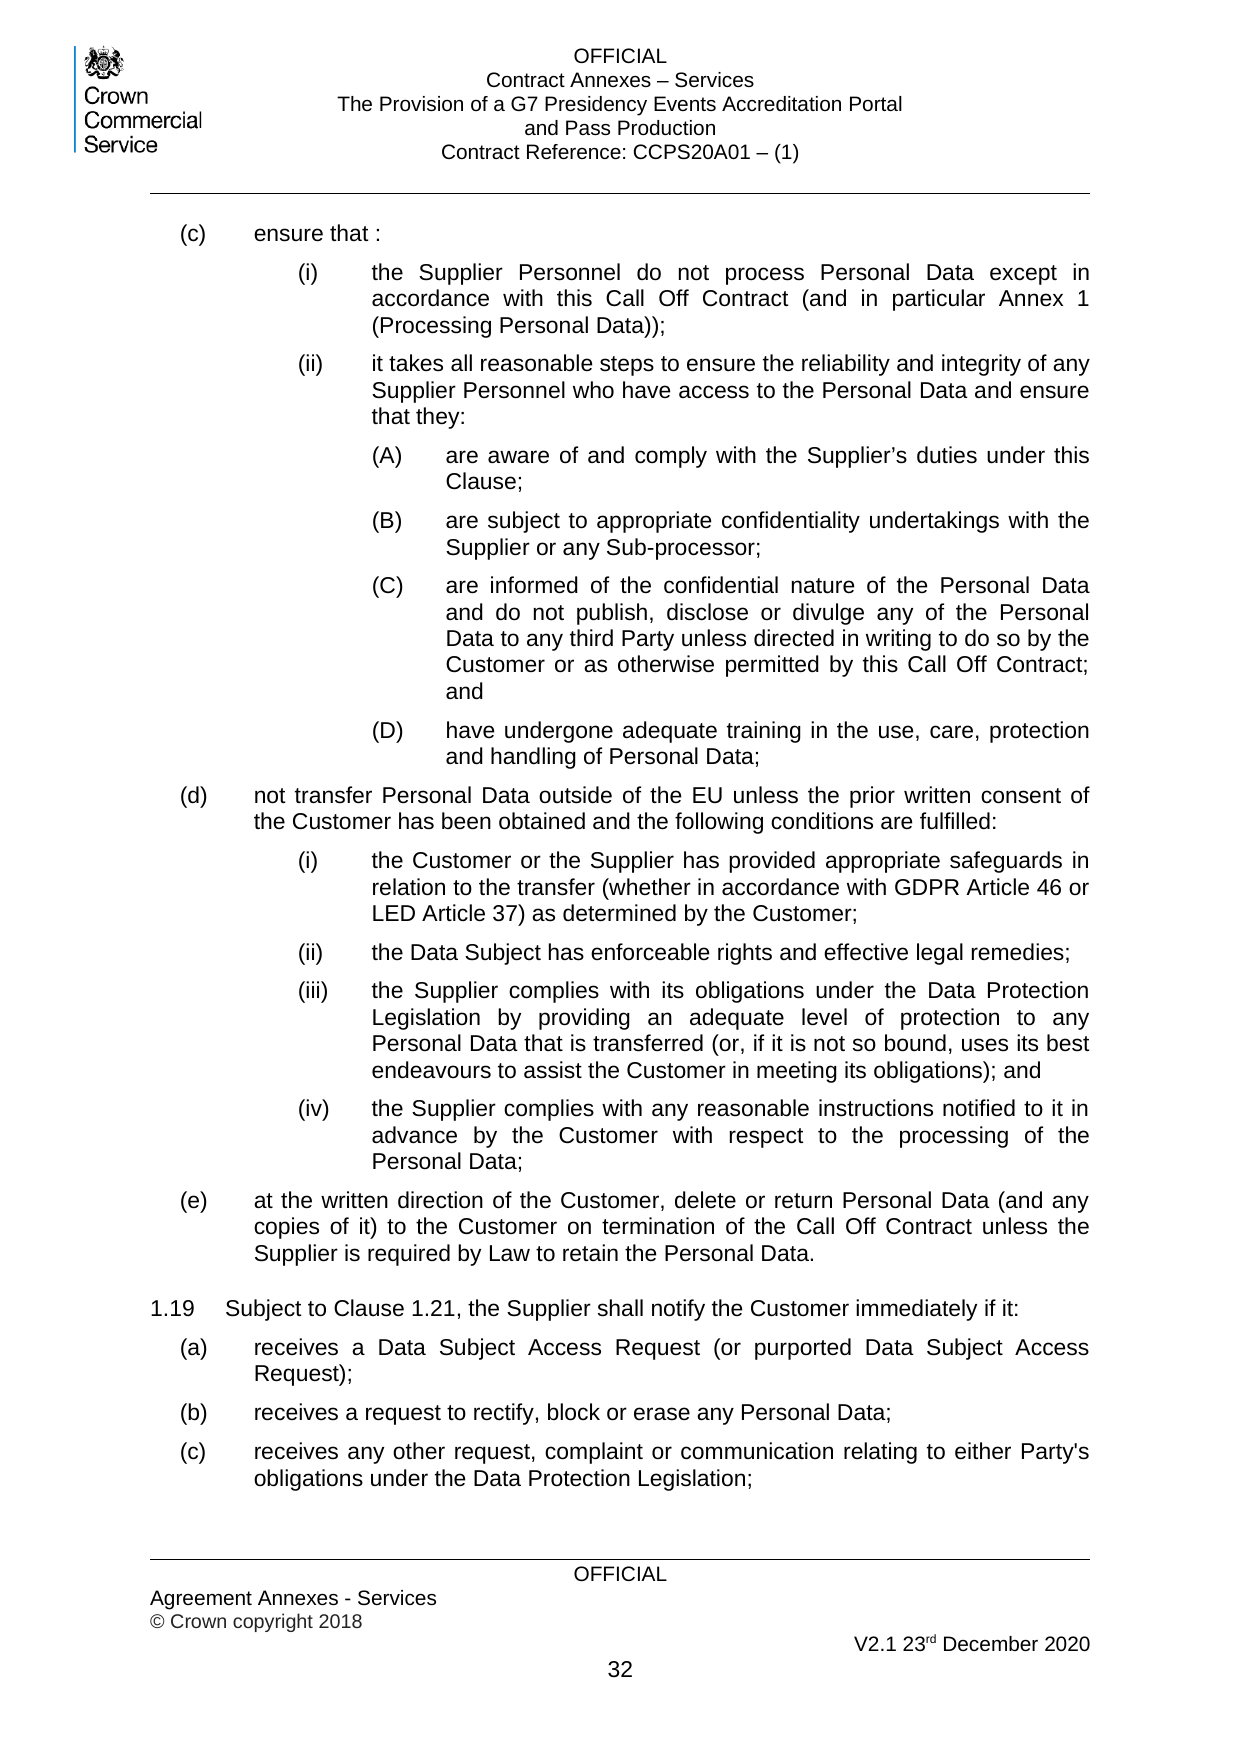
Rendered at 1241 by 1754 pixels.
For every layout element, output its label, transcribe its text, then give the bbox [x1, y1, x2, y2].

picture [73, 45, 202, 153]
list at the written direction of the Customer, delete or return Personal Data (and any copies of it) to the Customer on termination of the Call Off Contract unless the Supplier is required by Law to retain the Personal Data. [179, 1187, 1090, 1266]
list are informed of the confidential nature of the Personal Data and do not publish, disclose or divulge any of the Personal Data to any third Party unless directed in writing to do so by the Customer or as otherwise permitted by this Call Off Contract; and [372, 572, 1090, 704]
list not transfer Personal Data outside of the EU unless the prior written consent of the Customer has been obtained and the following conditions are fulfilled: [179, 782, 1090, 834]
list are subject to appropriate confidentiality undertakings with the Supplier or any Sub-processor; [372, 507, 1090, 560]
list the Supplier complies with any reasonable instructions notified to it in advance by the Customer with respect to the processing of the Personal Data; [298, 1095, 1090, 1174]
list ensure that : [179, 220, 1090, 246]
list receives any other request, complaint or communication relating to either Party's obligations under the Data Protection Legislation; [179, 1438, 1090, 1491]
list are aware of and comply with the Supplier’s duties under this Clause; [372, 442, 1090, 495]
text 1.19 Subject to Clause 1.21, the Supplier shall notify the Customer immediately if it: [150, 1295, 1090, 1322]
list the Customer or the Supplier has provided appropriate safeguards in relation to the transfer (whether in accordance with GDPR Article 46 or LED Article 37) as determined by the Customer; [298, 847, 1090, 926]
list have undergone adequate training in the use, care, protection and handling of Personal Data; [372, 717, 1090, 769]
list the Supplier complies with its obligations under the Data Protection Legislation by providing an adequate level of protection to any Personal Data that is transferred (or, if it is not so bound, uses its best endeavours to assist the Customer in meeting its obligations); and [298, 977, 1090, 1083]
list the Supplier Personnel do not process Personal Data except in accordance with this Call Off Contract (and in particular Annex 1 (Processing Personal Data)); [298, 259, 1090, 338]
list it takes all reasonable steps to ensure the reliability and integrity of any Supplier Personnel who have access to the Personal Data and ensure that they: [298, 350, 1090, 429]
list the Data Subject has enforceable rights and effective legal remedies; [298, 939, 1090, 965]
list receives a request to rectify, block or erase any Personal Data; [179, 1399, 1090, 1426]
list receives a Data Subject Access Request (or purported Data Subject Access Request); [179, 1334, 1090, 1387]
